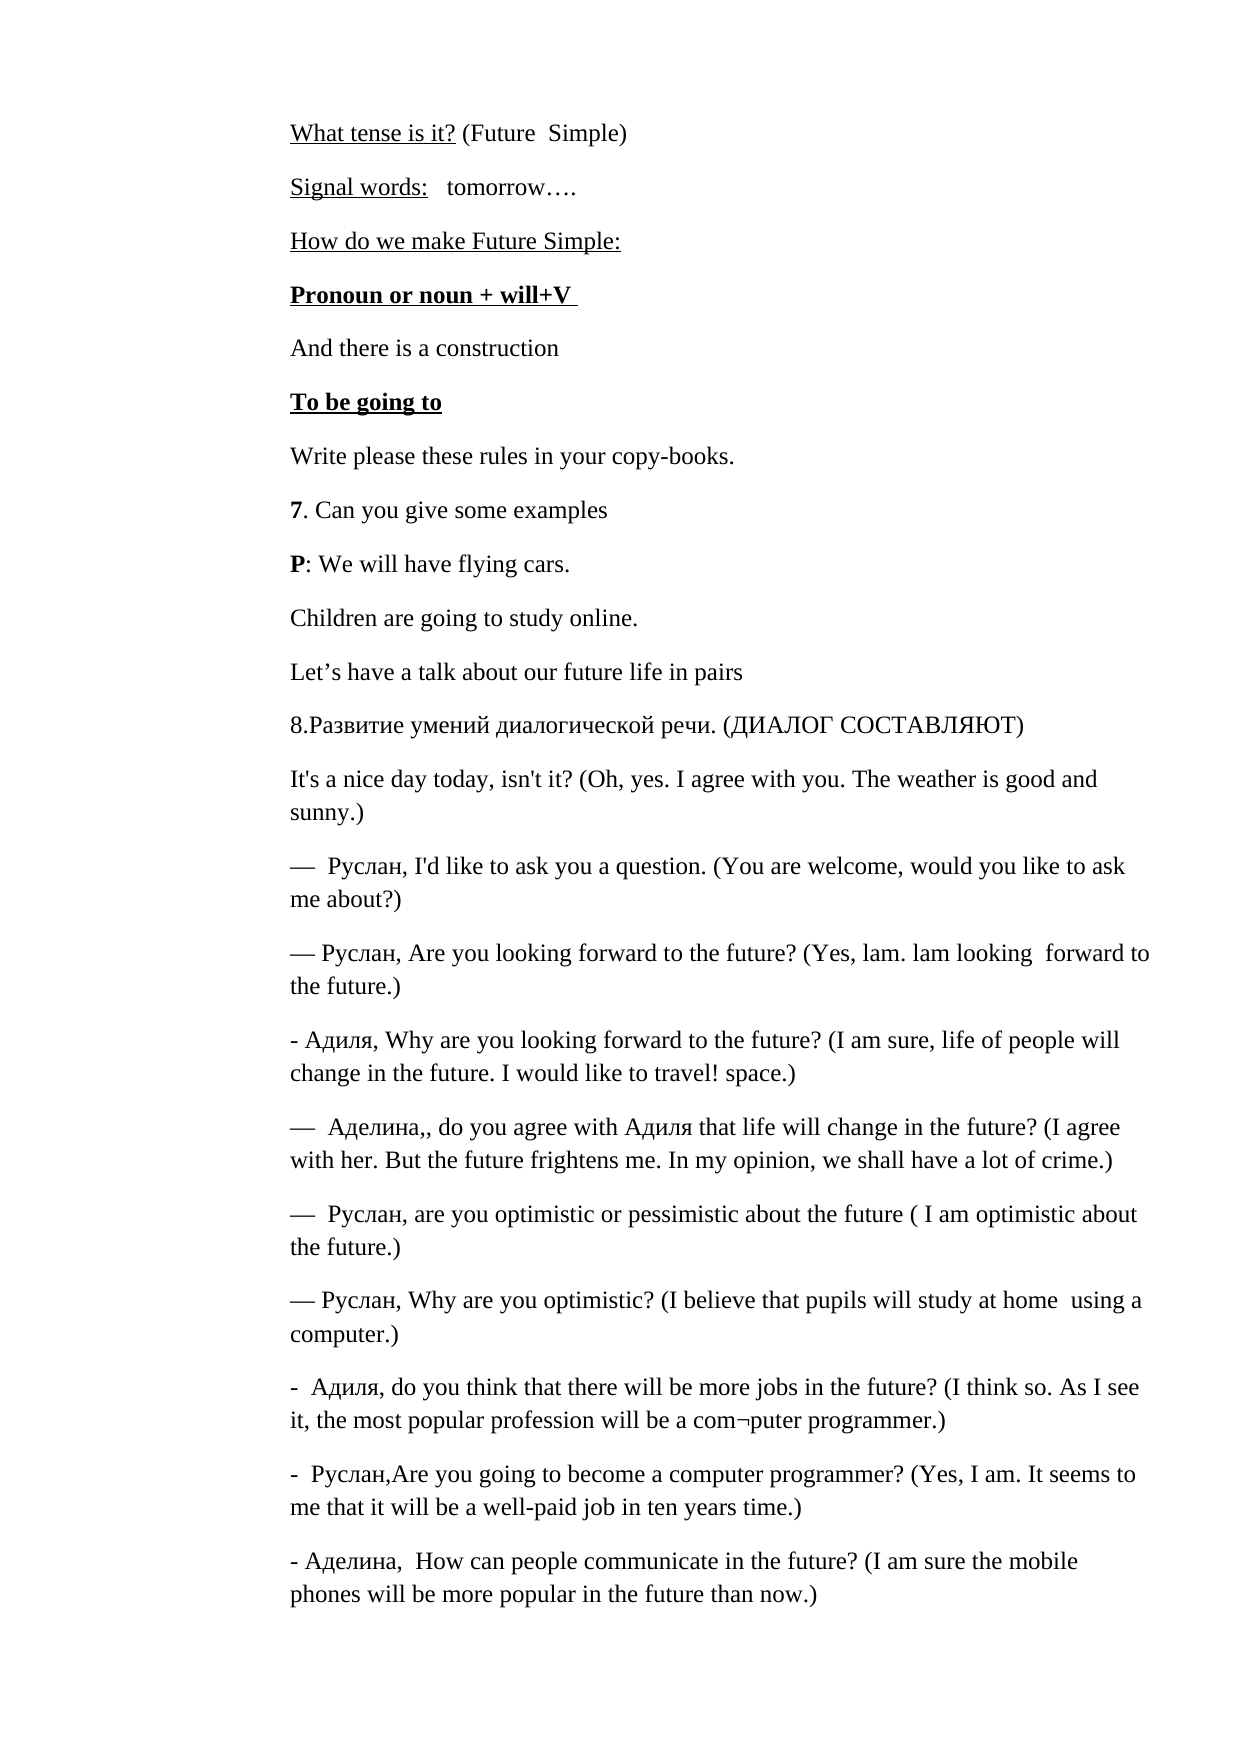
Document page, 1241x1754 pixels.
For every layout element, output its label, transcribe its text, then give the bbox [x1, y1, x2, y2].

text - Адиля, Why are you looking forward to the future? (I am sure, life of people will change in the future. I would like to travel! space.) [290, 1025, 1152, 1087]
text — Аделина,, do you agree with Адиля that life will change in the future? (I agree with her. But the future frightens me. In my opinion, we shall have a lot of crime.) [290, 1112, 1152, 1174]
text P: We will have flying cars. [290, 549, 1152, 578]
text — Руслан, Are you looking forward to the future? (Yes, lam. lam looking forward to the future.) [290, 938, 1152, 1000]
text - Руслан,Are you going to become a computer programmer? (Yes, I am. It seems to me that it will be a well-paid job in ten years time.) [290, 1459, 1152, 1521]
text - Аделина, How can people communicate in the future? (I am sure the mobile phones will be more popular in the future than now.) [290, 1546, 1152, 1608]
text It's a nice day today, isn't it? (Oh, yes. I agree with you. The weather is good and sunny.) [290, 764, 1152, 826]
text - Адиля, do you think that there will be more jobs in the future? (I think so. As I see it, the most popular profession will be a com¬puter programmer.) [290, 1372, 1152, 1434]
text — Руслан, I'd like to ask you a question. (You are welcome, would you like to ask me about?) [290, 851, 1152, 913]
text Children are going to study online. [290, 603, 1152, 632]
text Signal words: tomorrow…. [290, 172, 1152, 201]
text — Руслан, Why are you optimistic? (I believe that pupils will study at home using a computer.) [290, 1286, 1152, 1347]
text How do we make Future Simple: [290, 226, 1152, 254]
text And there is a construction [290, 333, 1152, 362]
text What tense is it? (Future Simple) [290, 118, 1152, 147]
text 8.Развитие умений диалогической речи. (ДИАЛОГ СОСТАВЛЯЮТ) [290, 711, 1152, 739]
text Let’s have a talk about our future life in pairs [290, 657, 1152, 685]
text — Руслан, are you optimistic or pessimistic about the future ( I am optimistic about the future.) [290, 1199, 1152, 1261]
text Write please these rules in your copy-books. [290, 441, 1152, 470]
text Pronoun or noun + will+V [290, 280, 1152, 308]
text To be going to [290, 387, 1152, 416]
text 7. Can you give some examples [290, 495, 1152, 524]
